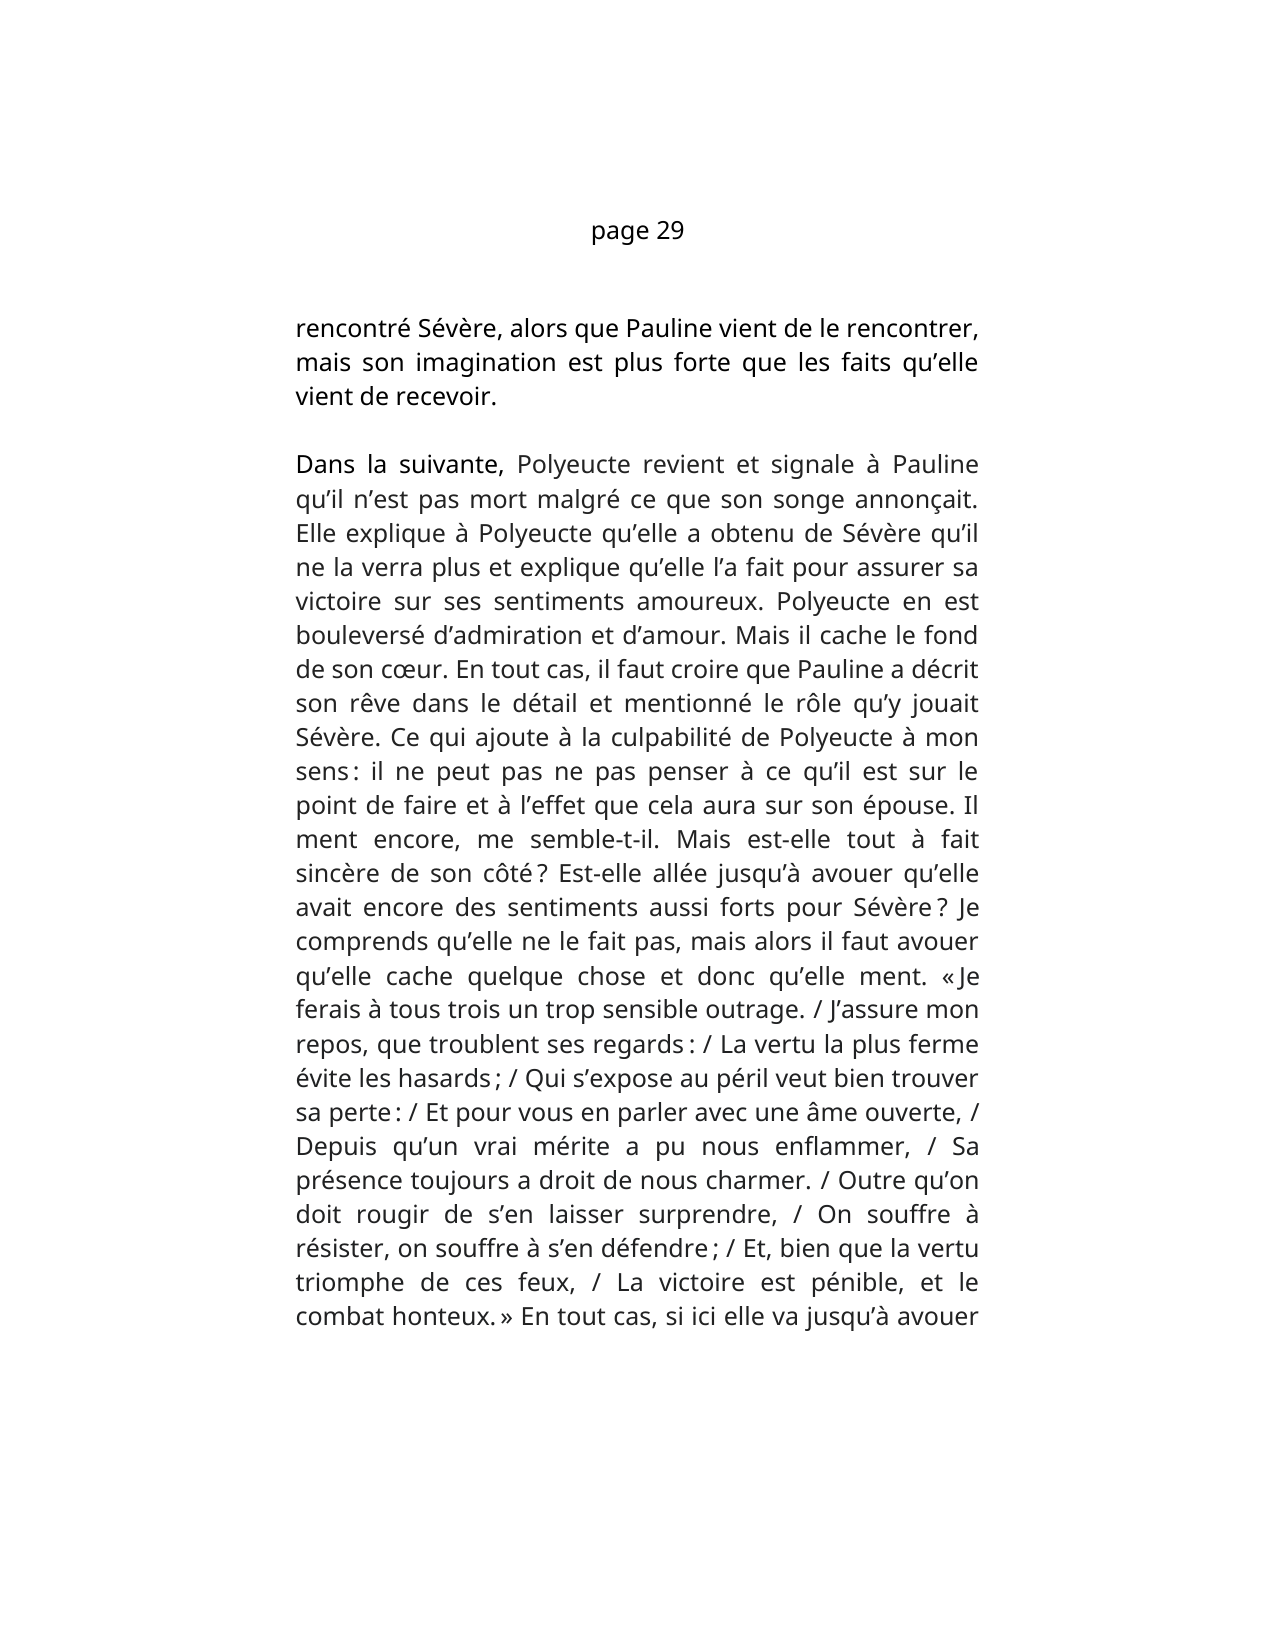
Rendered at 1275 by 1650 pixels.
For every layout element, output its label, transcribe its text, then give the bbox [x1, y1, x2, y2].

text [295, 1060, 980, 1231]
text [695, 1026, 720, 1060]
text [295, 311, 980, 413]
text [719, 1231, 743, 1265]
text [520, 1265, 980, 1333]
